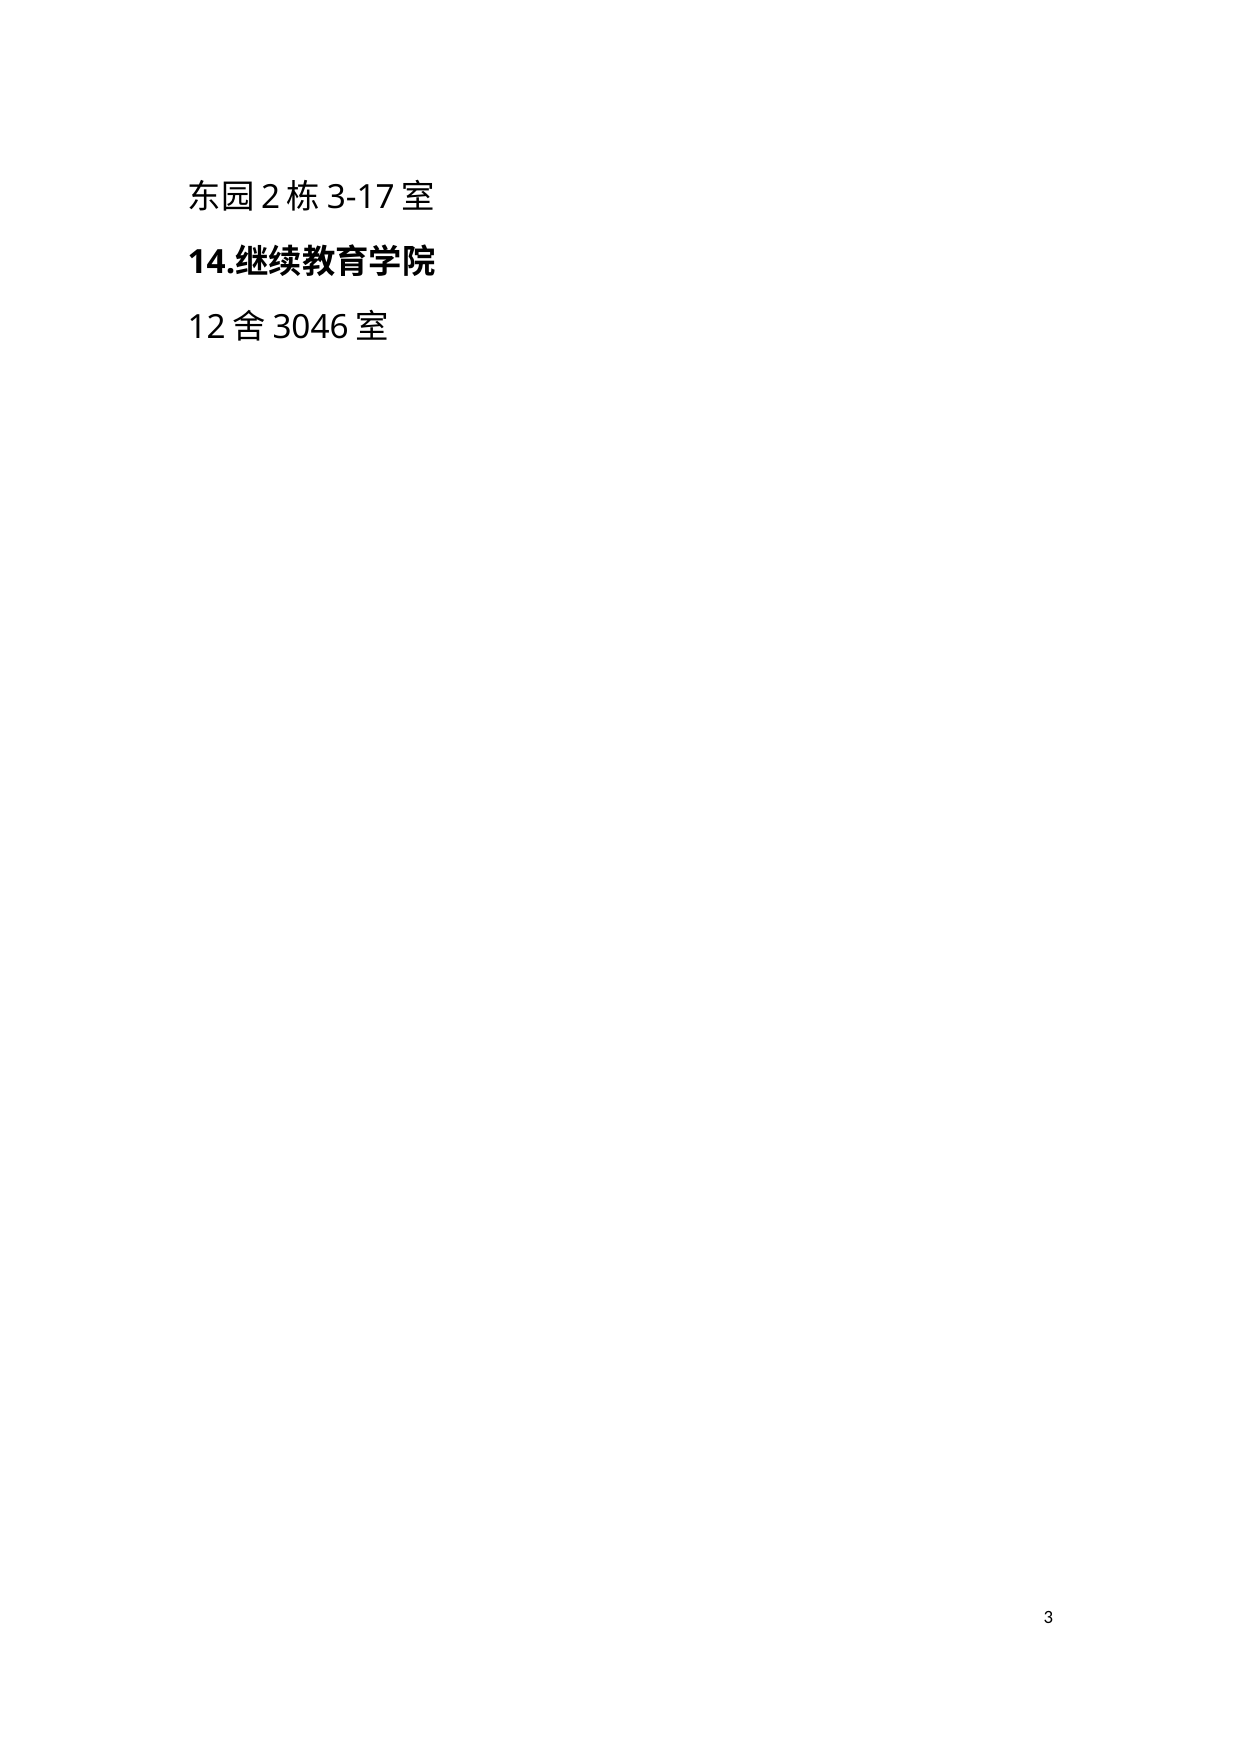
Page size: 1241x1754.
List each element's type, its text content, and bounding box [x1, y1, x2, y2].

text 东园2栋3-17室 [187, 162, 1053, 227]
text 14.继续教育学院 [187, 227, 1050, 292]
text 12舍3046室 [187, 292, 1053, 357]
